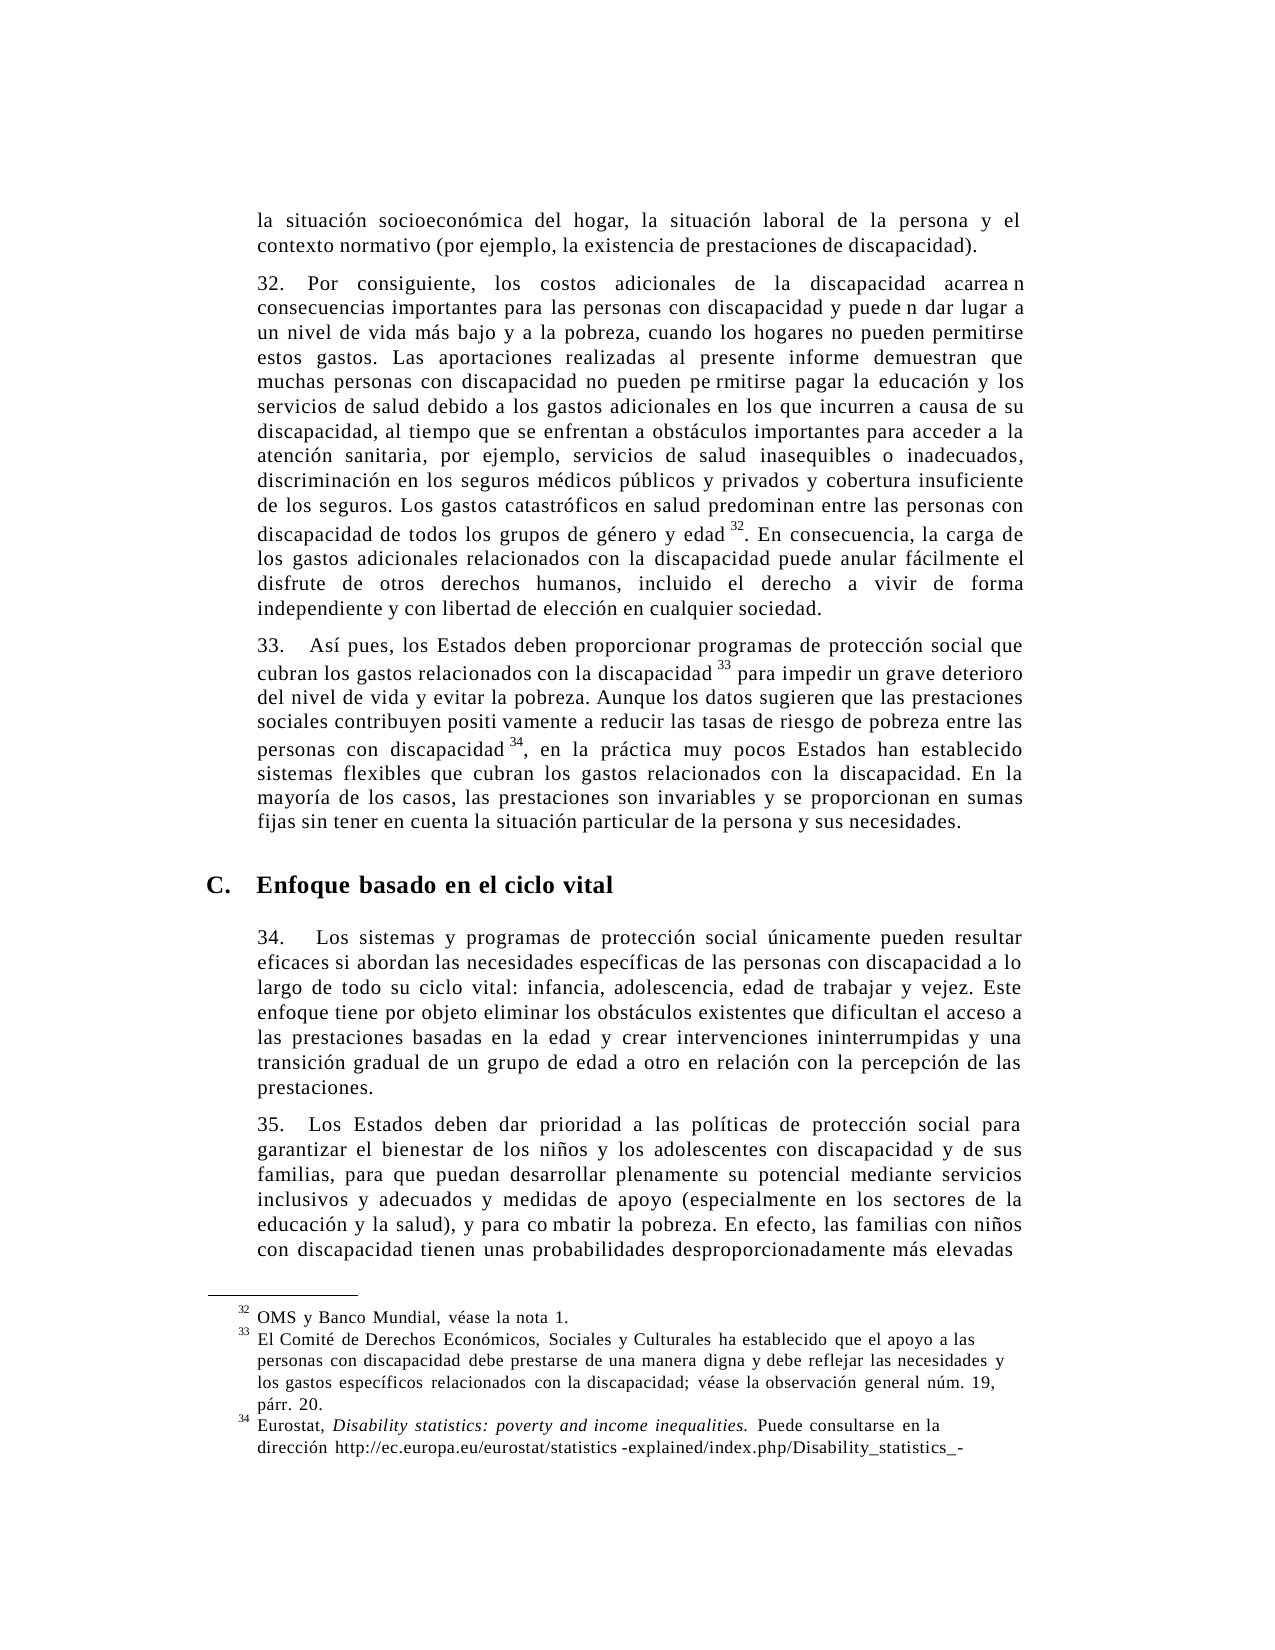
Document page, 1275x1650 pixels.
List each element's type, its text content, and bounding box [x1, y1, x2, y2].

text 33. Así pues, los Estados deben proporcionar programas de protección social que cubran los gastos relacionados con la discapacidad 33 para impedir un grave deterioro del nivel de vida y evitar la pobreza. Aunque los datos sugieren que las prestaciones sociales contribuyen positi vamente a reducir las tasas de riesgo de pobreza entre las personas con discapacidad 34, en la práctica muy pocos Estados han establecido sistemas flexibles que cubran los gastos relacionados con la discapacidad. En la mayoría de los casos, las prestaciones son invariables y se proporcionan en sumas fijas sin tener en cuenta la situación particular de la persona y sus necesidades. [257, 633, 1023, 833]
text 32. Por consiguiente, los costos adicionales de la discapacidad acarrea n consecuencias importantes para las personas con discapacidad y puede n dar lugar a un nivel de vida más bajo y a la pobreza, cuando los hogares no pueden permitirse estos gastos. Las aportaciones realizadas al presente informe demuestran que muchas personas con discapacidad no pueden pe rmitirse pagar la educación y los servicios de salud debido a los gastos adicionales en los que incurren a causa de su discapacidad, al tiempo que se enfrentan a obstáculos importantes para acceder a la atención sanitaria, por ejemplo, servicios de salud inasequibles o inadecuados, discriminación en los seguros médicos públicos y privados y cobertura insuficiente de los seguros. Los gastos catastróficos en salud predominan entre las personas con discapacidad de todos los grupos de género y edad 32. En consecuencia, la carga de los gastos adicionales relacionados con la discapacidad puede anular fácilmente el disfrute de otros derechos humanos, incluido el derecho a vivir de forma independiente y con libertad de elección en cualquier sociedad. [257, 271, 1024, 620]
text los gastos específicos relacionados con la discapacidad; véase la observación general núm. 19, párr. 20. [257, 1372, 1004, 1414]
text dirección http://ec.europa.eu/eurostat/statistics -explained/index.php/Disability_statistics_- [257, 1437, 1167, 1458]
text 35. Los Estados deben dar prioridad a las políticas de protección social para garantizar el bienestar de los niños y los adolescentes con discapacidad y de sus familias, para que puedan desarrollar plenamente su potencial mediante servicios inclusivos y adecuados y medidas de apoyo (especialmente en los sectores de la educación y la salud), y para co mbatir la pobreza. En efecto, las familias con niños con discapacidad tienen unas probabilidades desproporcionadamente más elevadas [257, 1112, 1022, 1261]
text 34 Eurostat, Disability statistics: poverty and income inequalities. Puede consultarse en la [238, 1415, 1167, 1436]
text 32 OMS y Banco Mundial, véase la nota 1. [238, 1303, 1167, 1327]
text 33 El Comité de Derechos Económicos, Sociales y Culturales ha establecido que el apoyo a las personas con discapacidad debe prestarse de una manera digna y debe reflejar las necesidades y [238, 1328, 1013, 1371]
text la situación socioeconómica del hogar, la situación laboral de la persona y el contexto normativo (por ejemplo, la existencia de prestaciones de discapacidad). [257, 208, 1022, 257]
text C. Enfoque basado en el ciclo vital [206, 870, 1167, 899]
text 34. Los sistemas y programas de protección social únicamente pueden resultar eficaces si abordan las necesidades específicas de las personas con discapacidad a lo largo de todo su ciclo vital: infancia, adolescencia, edad de trabajar y vejez. Este enfoque tiene por objeto eliminar los obstáculos existentes que dificultan el acceso a las prestaciones basadas en la edad y crear intervenciones ininterrumpidas y una transición gradual de un grupo de edad a otro en relación con la percepción de las prestaciones. [257, 925, 1022, 1099]
